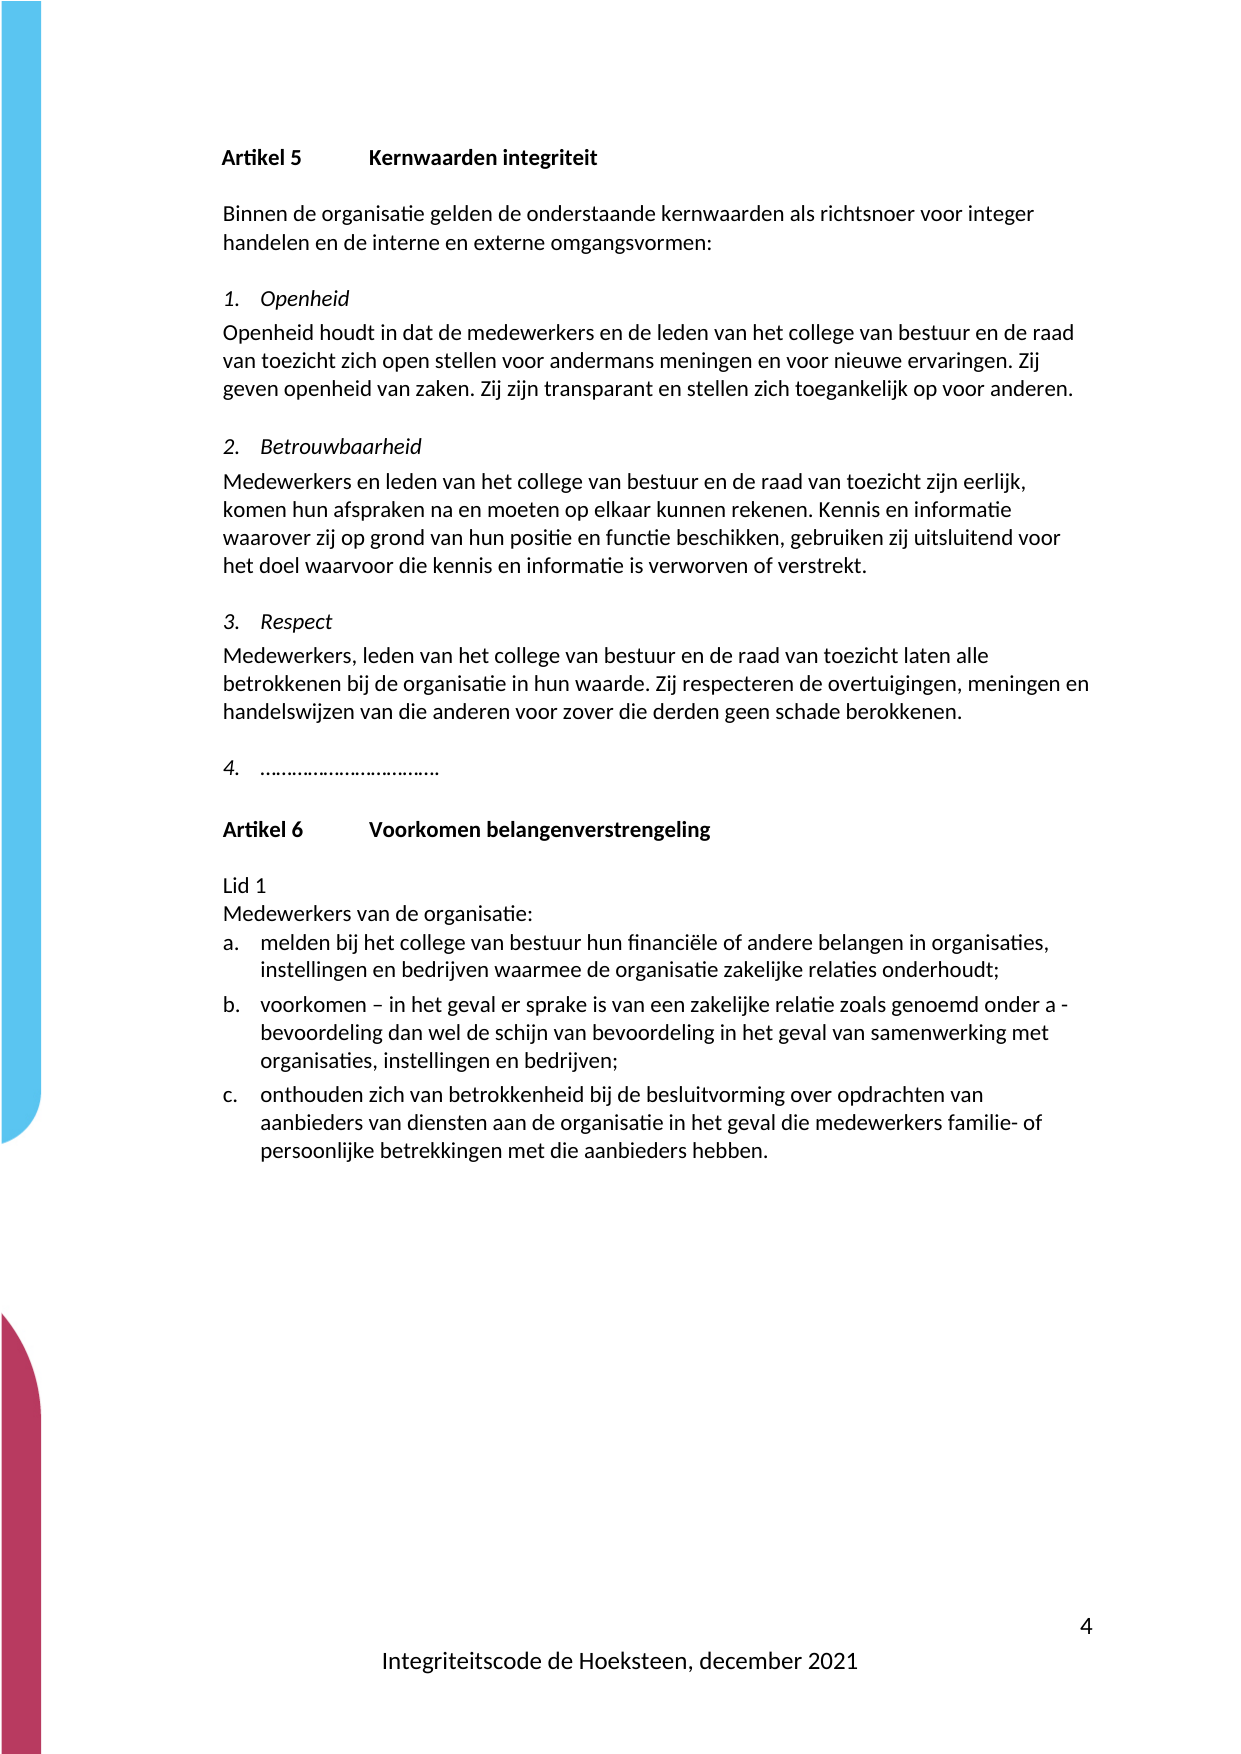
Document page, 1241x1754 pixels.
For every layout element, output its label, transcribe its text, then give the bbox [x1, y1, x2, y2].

text Medewerkers en leden van het college van bestuur en de raad van toezicht zijn eerlijk, komen hun afspraken na en moeten op elkaar kunnen rekenen. Kennis en informatie waarover zij op grond van hun positie en functie beschikken, gebruiken zij uitsluitend voor het doel waarvoor die kennis en informatie is verworven of verstrekt. [223, 467, 1093, 579]
list Medewerkers van de organisatie: [223, 899, 1093, 928]
list ……………………………. [223, 753, 1093, 781]
picture [1, 1, 57, 1754]
list Artikel 6 Voorkomen belangenverstrengeling [223, 816, 1093, 843]
list Medewerkers, leden van het college van bestuur en de raad van toezicht laten alle betrokkenen bij de organisatie in hun waarde. Zij respecteren de overtuigingen, meningen en handelswijzen van die anderen voor zover die derden geen schade berokkenen. [223, 641, 1093, 725]
list melden bij het college van bestuur hun financiële of andere belangen in organisaties, instellingen en bedrijven waarmee de organisatie zakelijke relaties onderhoudt; [223, 928, 1093, 984]
text Openheid houdt in dat de medewerkers en de leden van het college van bestuur en de raad van toezicht zich open stellen voor andermans meningen en voor nieuwe ervaringen. Zij geven openheid van zaken. Zij zijn transparant en stellen zich toegankelijk op voor anderen. [223, 318, 1093, 402]
text Artikel 5 Kernwaarden integriteit [148, 143, 1093, 172]
list onthouden zich van betrokkenheid bij de besluitvorming over opdrachten van aanbieders van diensten aan de organisatie in het geval die medewerkers familie- of persoonlijke betrekkingen met die aanbieders hebben. [223, 1080, 1093, 1164]
list Respect [223, 607, 1093, 635]
list Betrouwbaarheid [223, 432, 1093, 461]
list Openheid [223, 284, 1093, 312]
text Binnen de organisatie gelden de onderstaande kernwaarden als richtsnoer voor integer handelen en de interne en externe omgangsvormen: [223, 199, 1093, 256]
list Lid 1 [223, 872, 1093, 899]
list voorkomen – in het geval er sprake is van een zakelijke relatie zoals genoemd onder a - bevoordeling dan wel de schijn van bevoordeling in het geval van samenwerking met organisaties, instellingen en bedrijven; [223, 990, 1093, 1074]
